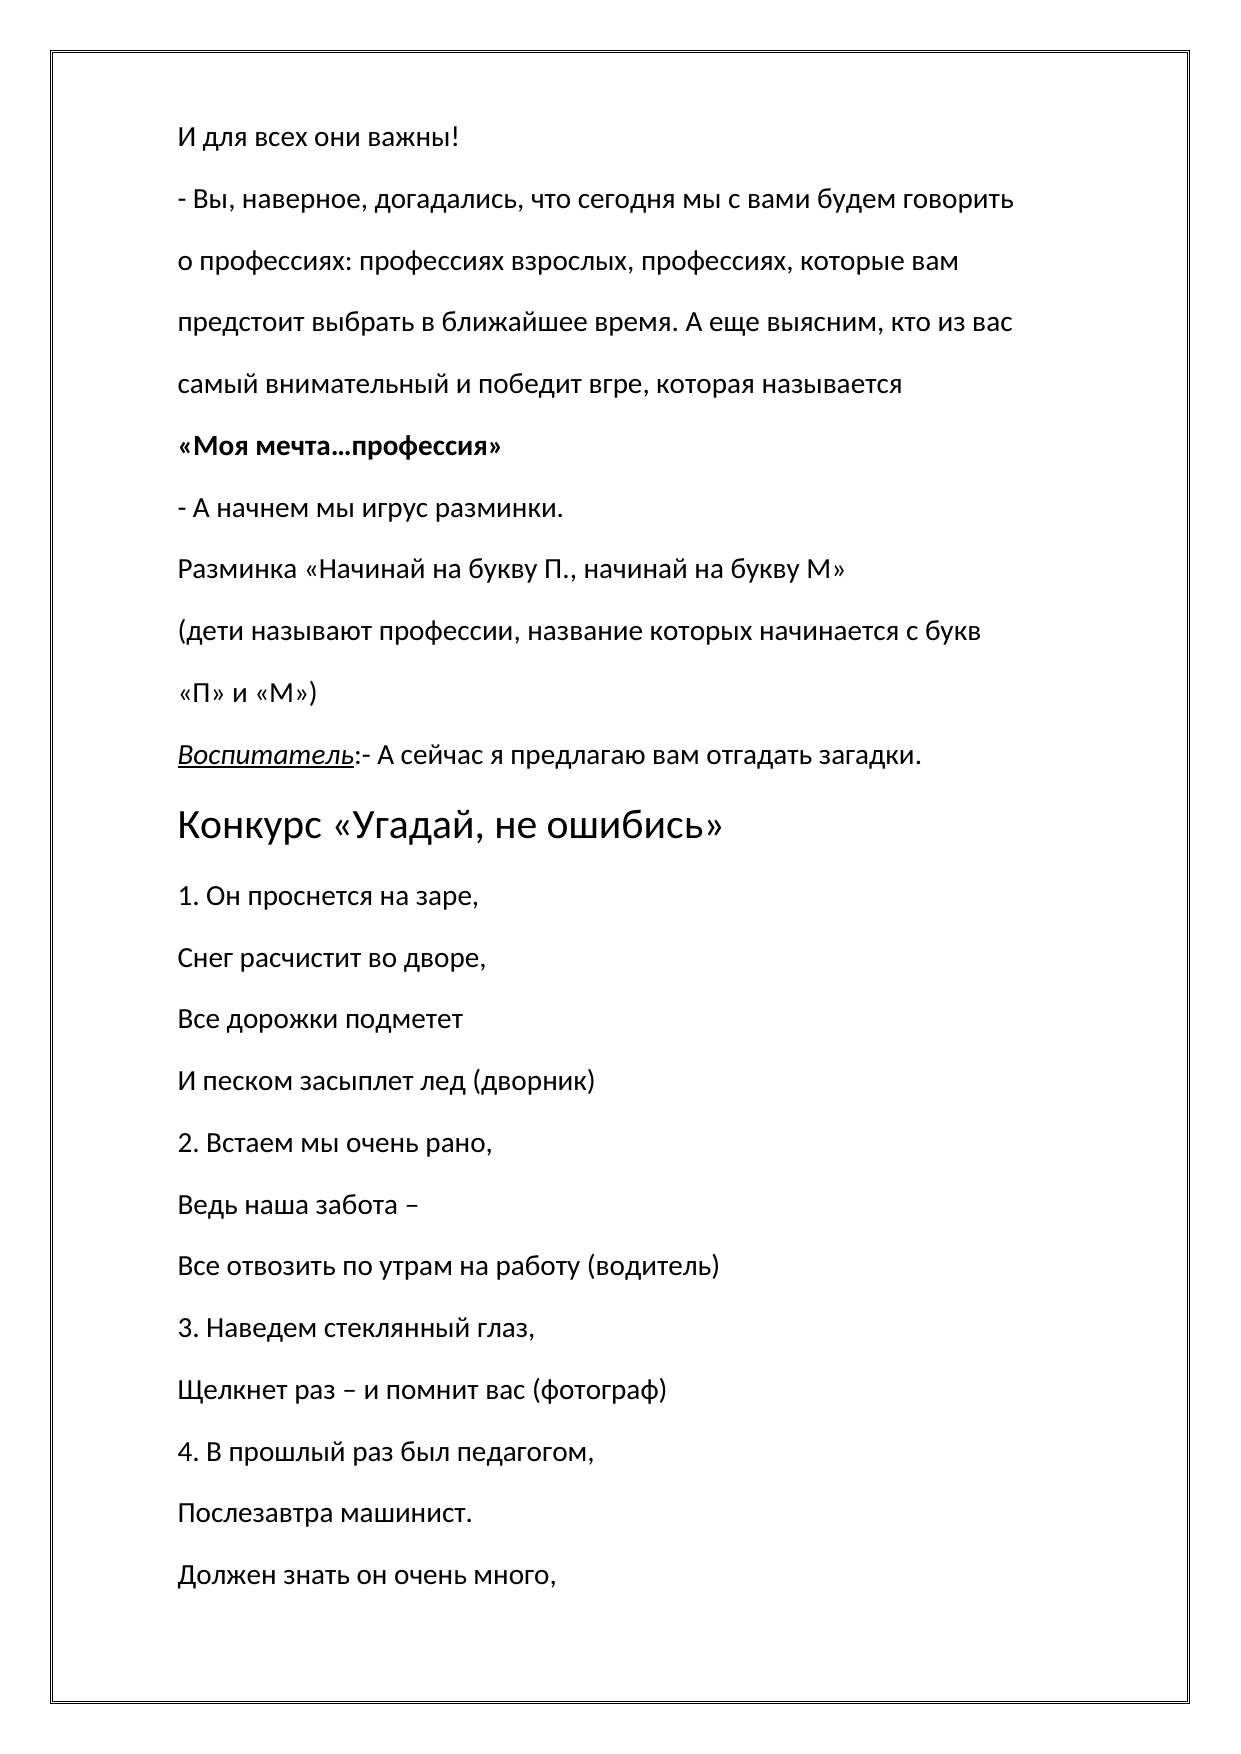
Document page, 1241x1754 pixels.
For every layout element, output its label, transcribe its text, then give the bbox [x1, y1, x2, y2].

text Послезавтра машинист. [177, 1494, 1152, 1530]
text Щелкнет раз – и помнит вас (фотограф) [177, 1371, 1152, 1407]
text предстоит выбрать в ближайшее время. А еще выясним, кто из вас [177, 303, 1152, 339]
text Ведь наша забота – [177, 1186, 1152, 1221]
text Все дорожки подметет [177, 1000, 1152, 1036]
text Воспитатель:- А сейчас я предлагаю вам отгадать загадки. [177, 736, 1152, 771]
text Снег расчистит во дворе, [177, 939, 1152, 974]
text И для всех они важны! [177, 118, 1152, 154]
text - А начнем мы игрус разминки. [177, 489, 1152, 524]
text 2. Встаем мы очень рано, [177, 1124, 1152, 1159]
text И песком засыплет лед (дворник) [177, 1062, 1152, 1098]
text 3. Наведем стеклянный глаз, [177, 1309, 1152, 1345]
text 4. В прошлый раз был педагогом, [177, 1433, 1152, 1468]
text Разминка «Начинай на букву П., начинай на букву М» [177, 551, 1152, 586]
text 1. Он проснется на заре, [177, 877, 1152, 912]
text «П» и «М») [177, 674, 1152, 710]
text (дети называют профессии, название которых начинается с букв [177, 612, 1152, 648]
text Все отвозить по утрам на работу (водитель) [177, 1247, 1152, 1283]
text Конкурс «Угадай, не ошибись» [177, 798, 1152, 848]
text о профессиях: профессиях взрослых, профессиях, которые вам [177, 242, 1152, 277]
text самый внимательный и победит вгре, которая называется [177, 365, 1152, 401]
text «Моя мечта…профессия» [177, 427, 1152, 463]
text Должен знать он очень много, [177, 1556, 1152, 1592]
text - Вы, наверное, догадались, что сегодня мы с вами будем говорить [177, 180, 1152, 216]
